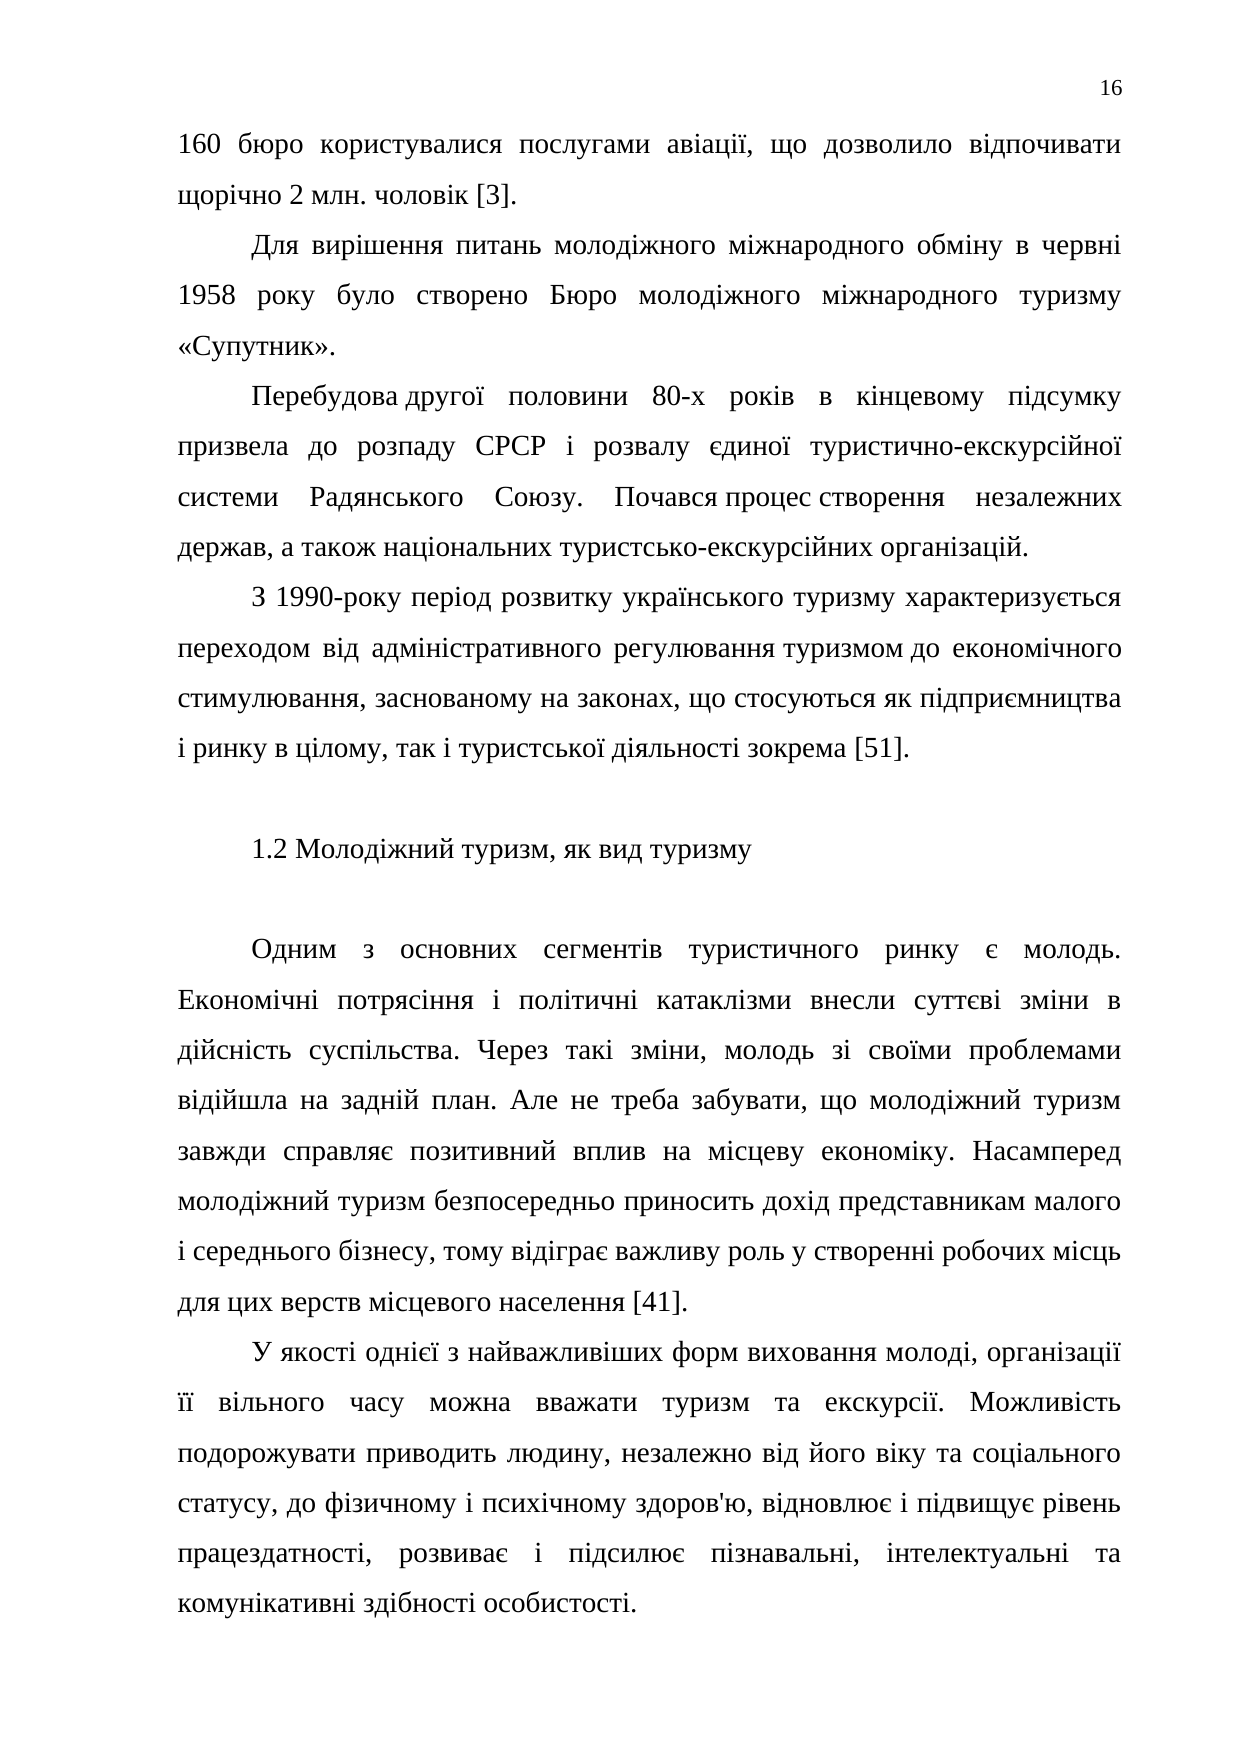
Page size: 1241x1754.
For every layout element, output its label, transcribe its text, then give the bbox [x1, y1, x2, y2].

text У якості однієї з найважливіших форм виховання молоді, організації її вільного часу можна вважати туризм та екскурсії. Можливість подорожувати приводить людину, незалежно від його віку та соціального статусу, до фізичному і психічному здоров'ю, відновлює і підвищує рівень працездатності, розвиває і підсилює пізнавальні, інтелектуальні та комунікативні здібності особистості. [177, 1334, 1122, 1619]
text Одним з основних сегментів туристичного ринку є молодь. Економічні потрясіння і політичні катаклізми внесли суттєві зміни в дійсність суспільства. Через такі зміни, молодь зі своїми проблемами відійшла на задній план. Але не треба забувати, що молодіжний туризм завжди справляє позитивний вплив на місцеву економіку. Насамперед молодіжний туризм безпосередньо приносить дохід представникам малого і середнього бізнесу, тому відіграє важливу роль у створенні робочих місць для цих верств місцевого населення [41]. [177, 932, 1122, 1317]
text Для вирішення питань молодіжного міжнародного обміну в червні 1958 року було створено Бюро молодіжного міжнародного туризму «Супутник». [177, 227, 1122, 361]
text 1.2 Молодіжний туризм, як вид туризму [177, 831, 1122, 864]
text Перебудова другої половини 80-х років в кінцевому підсумку призвела до розпаду СРСР і розвалу єдиної туристично-екскурсійної системи Радянського Союзу. Почався процес створення незалежних держав, а також національних туристсько-екскурсійних організацій. [177, 378, 1122, 563]
text З 1990-року період розвитку українського туризму характеризується переходом від адміністративного регулювання туризмом до економічного стимулювання, заснованому на законах, що стосуються як підприємництва і ринку в цілому, так і туристської діяльності зокрема [51]. [177, 579, 1122, 764]
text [177, 127, 1122, 210]
